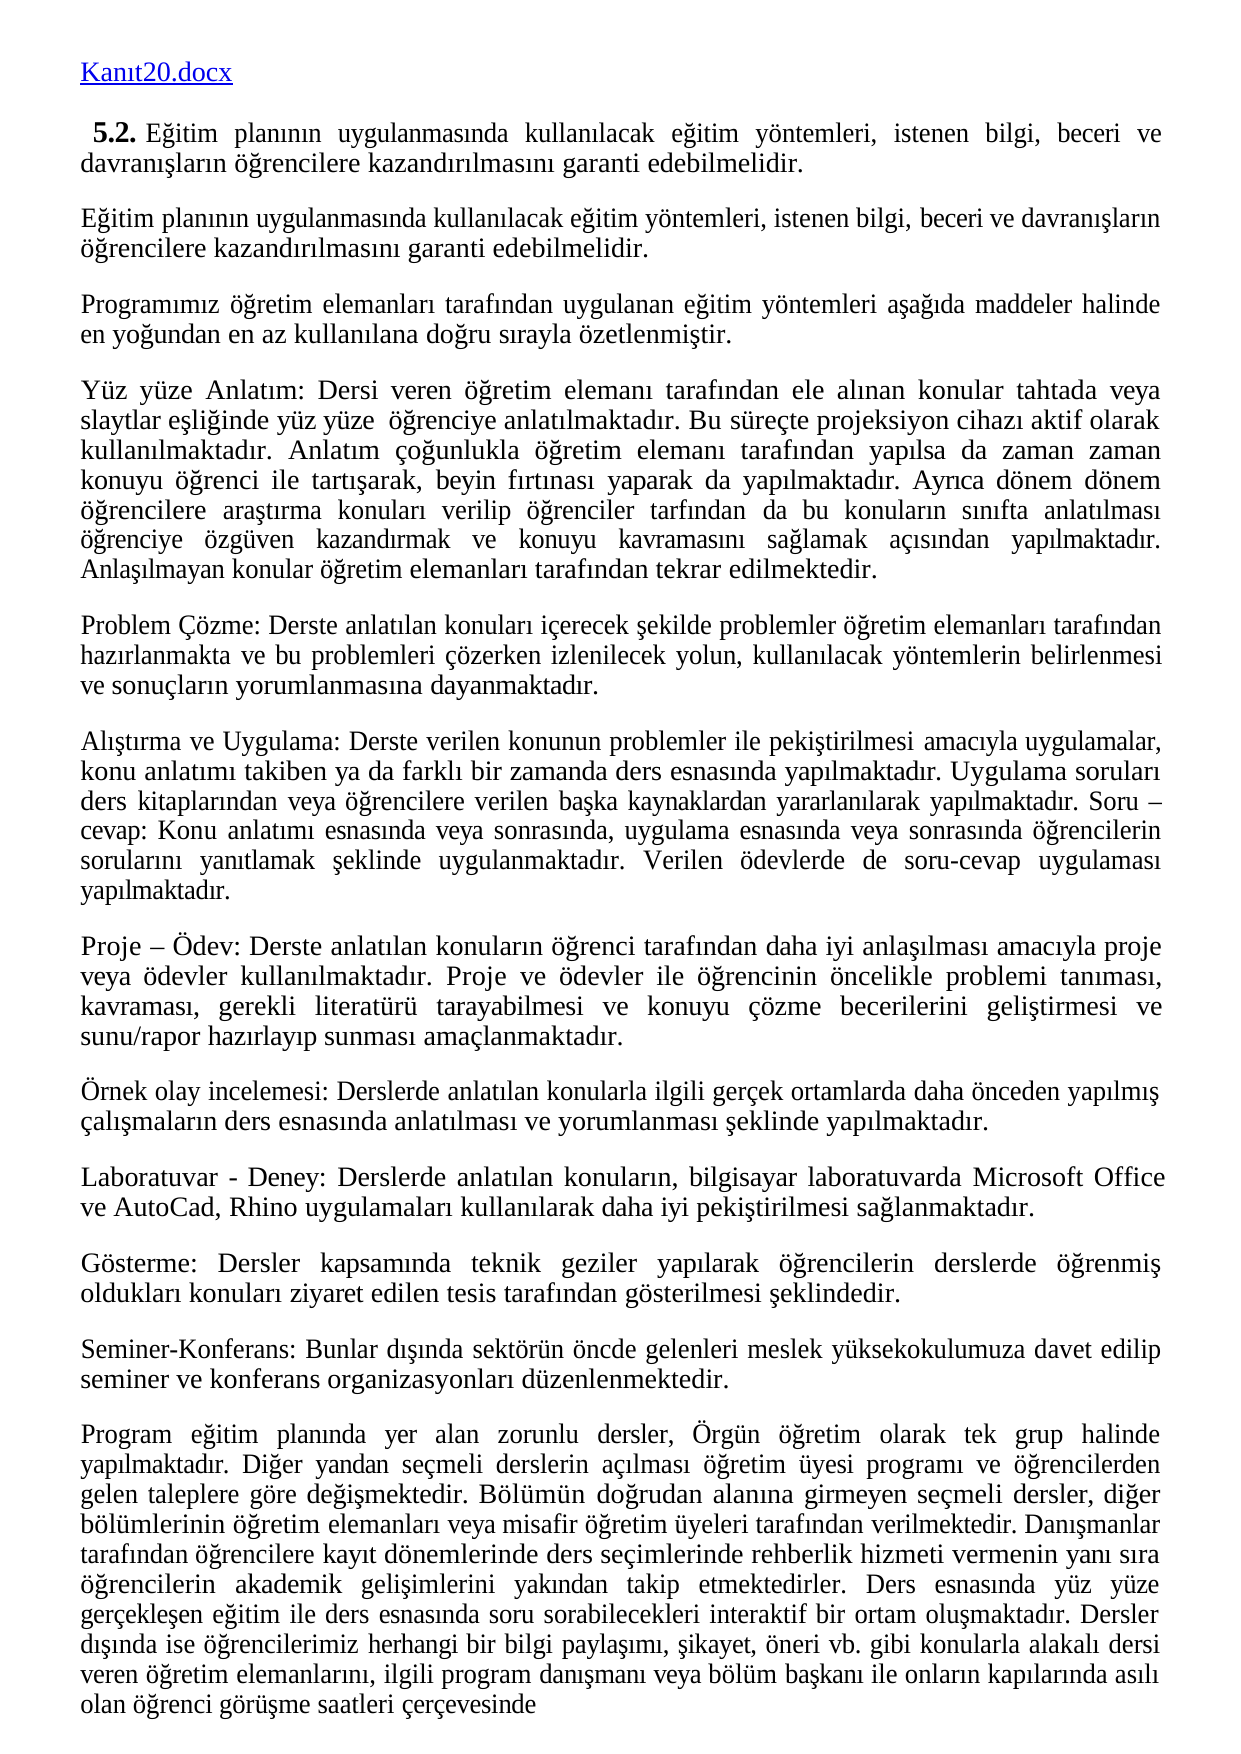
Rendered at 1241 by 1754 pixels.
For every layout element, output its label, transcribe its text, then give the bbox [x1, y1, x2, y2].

text Problem Çözme: Derste anlatılan konuları içerecek şekilde problemler öğretim elemanları tarafından hazırlanmakta ve bu problemleri çözerken izlenilecek yolun, kullanılacak yöntemlerin belirlenmesi ve sonuçların yorumlanmasına dayanmaktadır. [80, 611, 1163, 700]
text Örnek olay incelemesi: Derslerde anlatılan konularla ilgili gerçek ortamlarda daha önceden yapılmış çalışmaların ders esnasında anlatılması ve yorumlanması şeklinde yapılmaktadır. [80, 1077, 1162, 1137]
text Programımız öğretim elemanları tarafından uygulanan eğitim yöntemleri aşağıda maddeler halinde en yoğundan en az kullanılana doğru sırayla özetlenmiştir. [80, 290, 1161, 349]
text Alıştırma ve Uygulama: Derste verilen konunun problemler ile pekiştirilmesi amacıyla uygulamalar, konu anlatımı takiben ya da farklı bir zamanda ders esnasında yapılmaktadır. Uygulama soruları ders kitaplarından veya öğrencilere verilen başka kaynaklardan yararlanılarak yapılmaktadır. Soru – cevap: Konu anlatımı esnasında veya sonrasında, uygulama esnasında veya sonrasında öğrencilerin sorularını yanıtlamak şeklinde uygulanmaktadır. Verilen ödevlerde de soru-cevap uygulaması yapılmaktadır. [80, 726, 1162, 906]
text Program eğitim planında yer alan zorunlu dersler, Örgün öğretim olarak tek grup halinde yapılmaktadır. Diğer yandan seçmeli derslerin açılması öğretim üyesi programı ve öğrencilerden gelen taleplere göre değişmektedir. Bölümün doğrudan alanına girmeyen seçmeli dersler, diğer bölümlerinin öğretim elemanları veya misafir öğretim üyeleri tarafından verilmektedir. Danışmanlar tarafından öğrencilere kayıt dönemlerinde ders seçimlerinde rehberlik hizmeti vermenin yanı sıra öğrencilerin akademik gelişimlerini yakından takip etmektedirler. Ders esnasında yüz yüze gerçekleşen eğitim ile ders esnasında soru sorabilecekleri interaktif bir ortam oluşmaktadır. Dersler dışında ise öğrencilerimiz herhangi bir bilgi paylaşımı, şikayet, öneri vb. gibi konularla alakalı dersi veren öğretim elemanlarını, ilgili program danışmanı veya bölüm başkanı ile onların kapılarında asılı olan öğrenci görüşme saatleri çerçevesinde [80, 1420, 1160, 1719]
text Eğitim planının uygulanmasında kullanılacak eğitim yöntemleri, istenen bilgi, beceri ve davranışların öğrencilere kazandırılmasını garanti edebilmelidir. [80, 204, 1161, 264]
text Gösterme: Dersler kapsamında teknik geziler yapılarak öğrencilerin derslerde öğrenmiş oldukları konuları ziyaret edilen tesis tarafından gösterilmesi şeklindedir. [80, 1248, 1161, 1308]
text Proje – Ödev: Derste anlatılan konuların öğrenci tarafından daha iyi anlaşılması amacıyla proje veya ödevler kullanılmaktadır. Proje ve ödevler ile öğrencinin öncelikle problemi tanıması, kavraması, gerekli literatürü tarayabilmesi ve konuyu çözme becerilerini geliştirmesi ve sunu/rapor hazırlayıp sunması amaçlanmaktadır. [80, 931, 1163, 1051]
list Eğitim planının uygulanmasında kullanılacak eğitim yöntemleri, istenen bilgi, beceri ve davranışların öğrencilere kazandırılmasını garanti edebilmelidir. [80, 117, 1162, 178]
text Seminer-Konferans: Bunlar dışında sektörün öncde gelenleri meslek yüksekokulumuza davet edilip seminer ve konferans organizasyonları düzenlenmektedir. [80, 1334, 1163, 1394]
text Laboratuvar - Deney: Derslerde anlatılan konuların, bilgisayar laboratuvarda Microsoft Office ve AutoCad, Rhino uygulamaları kullanılarak daha iyi pekiştirilmesi sağlanmaktadır. [80, 1163, 1166, 1222]
text Yüz yüze Anlatım: Dersi veren öğretim elemanı tarafından ele alınan konular tahtada veya slaytlar eşliğinde yüz yüze öğrenciye anlatılmaktadır. Bu süreçte projeksiyon cihazı aktif olarak kullanılmaktadır. Anlatım çoğunlukla öğretim elemanı tarafından yapılsa da zaman zaman konuyu öğrenci ile tartışarak, beyin fırtınası yaparak da yapılmaktadır. Ayrıca dönem dönem öğrencilere araştırma konuları verilip öğrenciler tarfından da bu konuların sınıfta anlatılması öğrenciye özgüven kazandırmak ve konuyu kavramasını sağlamak açısından yapılmaktadır. Anlaşılmayan konular öğretim elemanları tarafından tekrar edilmektedir. [80, 376, 1161, 585]
text Kanıt20.docx [80, 55, 1194, 88]
